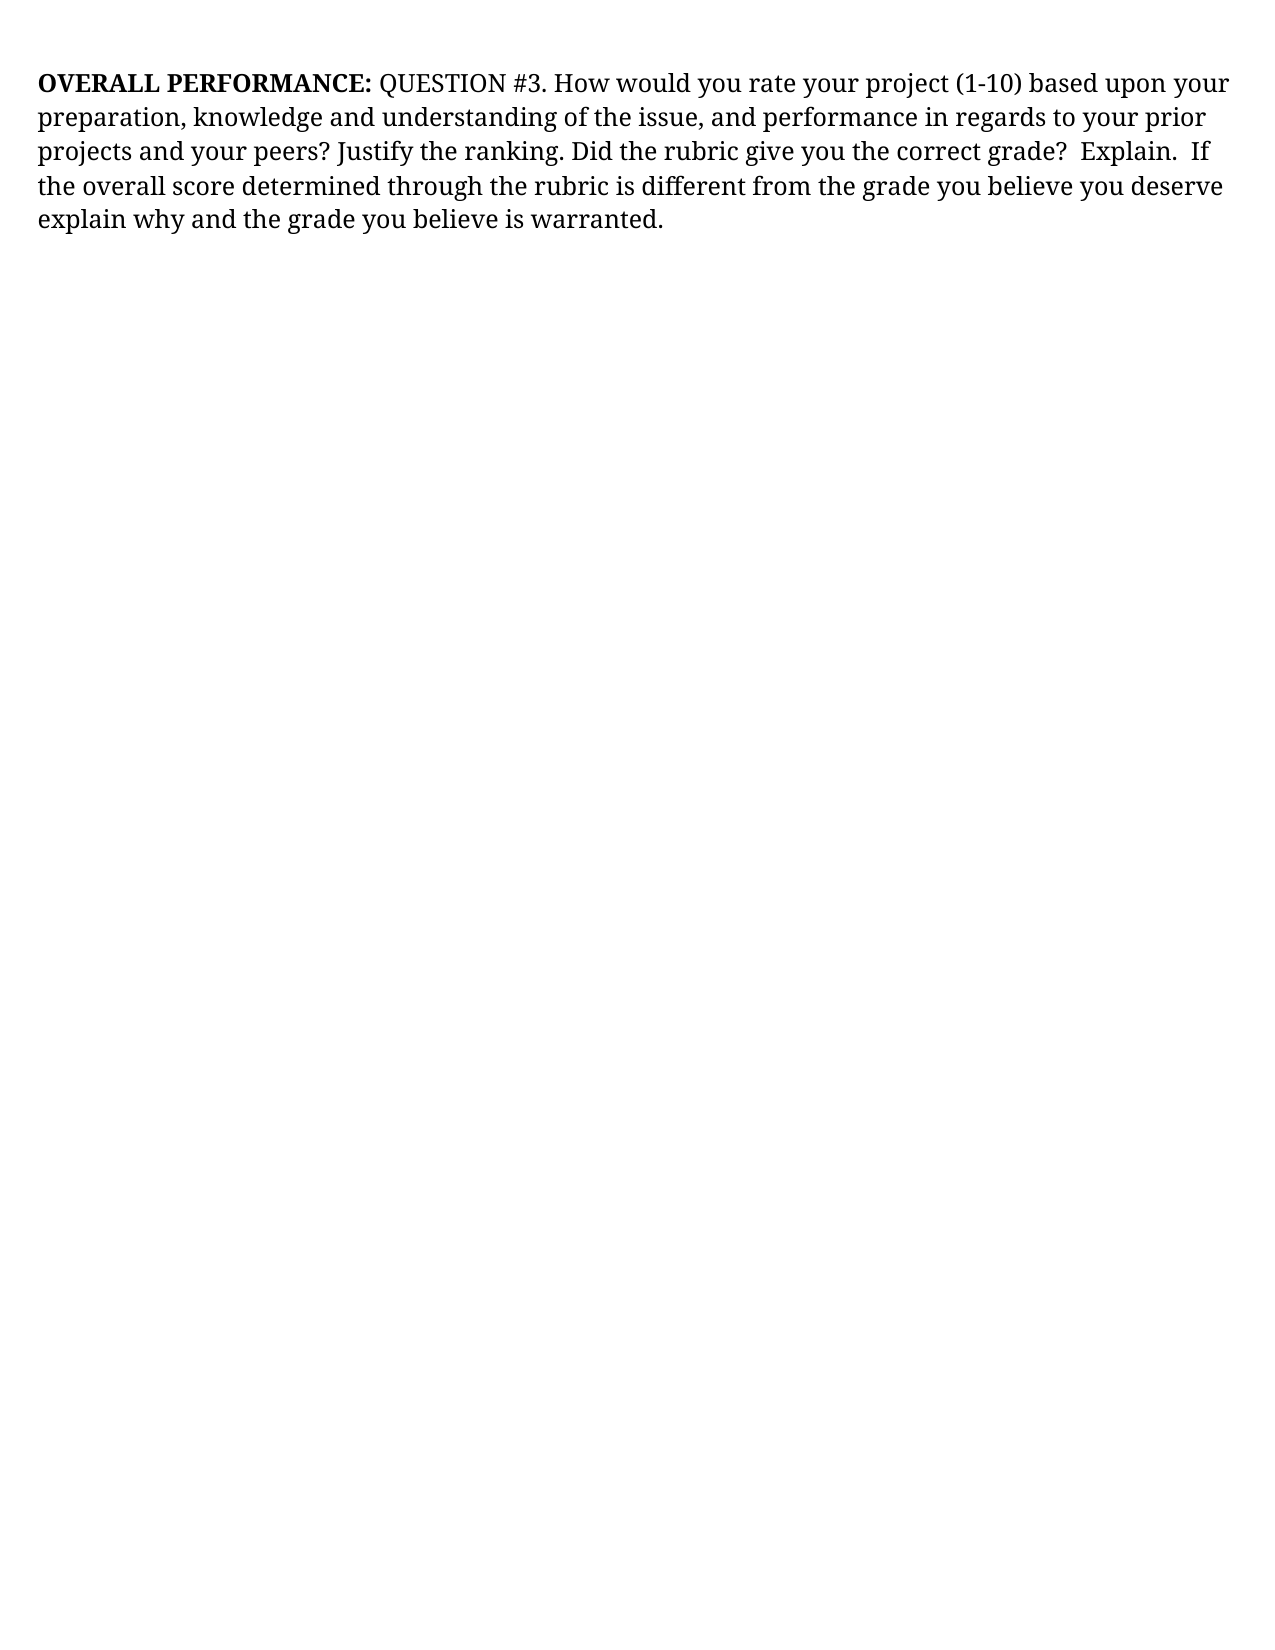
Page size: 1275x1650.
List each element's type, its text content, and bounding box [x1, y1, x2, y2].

list OVERALL PERFORMANCE: QUESTION #3. How would you rate your project (1-10) based upon your preparation, knowledge and understanding of the issue, and performance in regards to your prior projects and your peers? Justify the ranking. Did the rubric give you the correct grade? Explain. If the overall score determined through the rubric is different from the grade you believe you deserve explain why and the grade you believe is warranted. [37, 66, 1237, 236]
